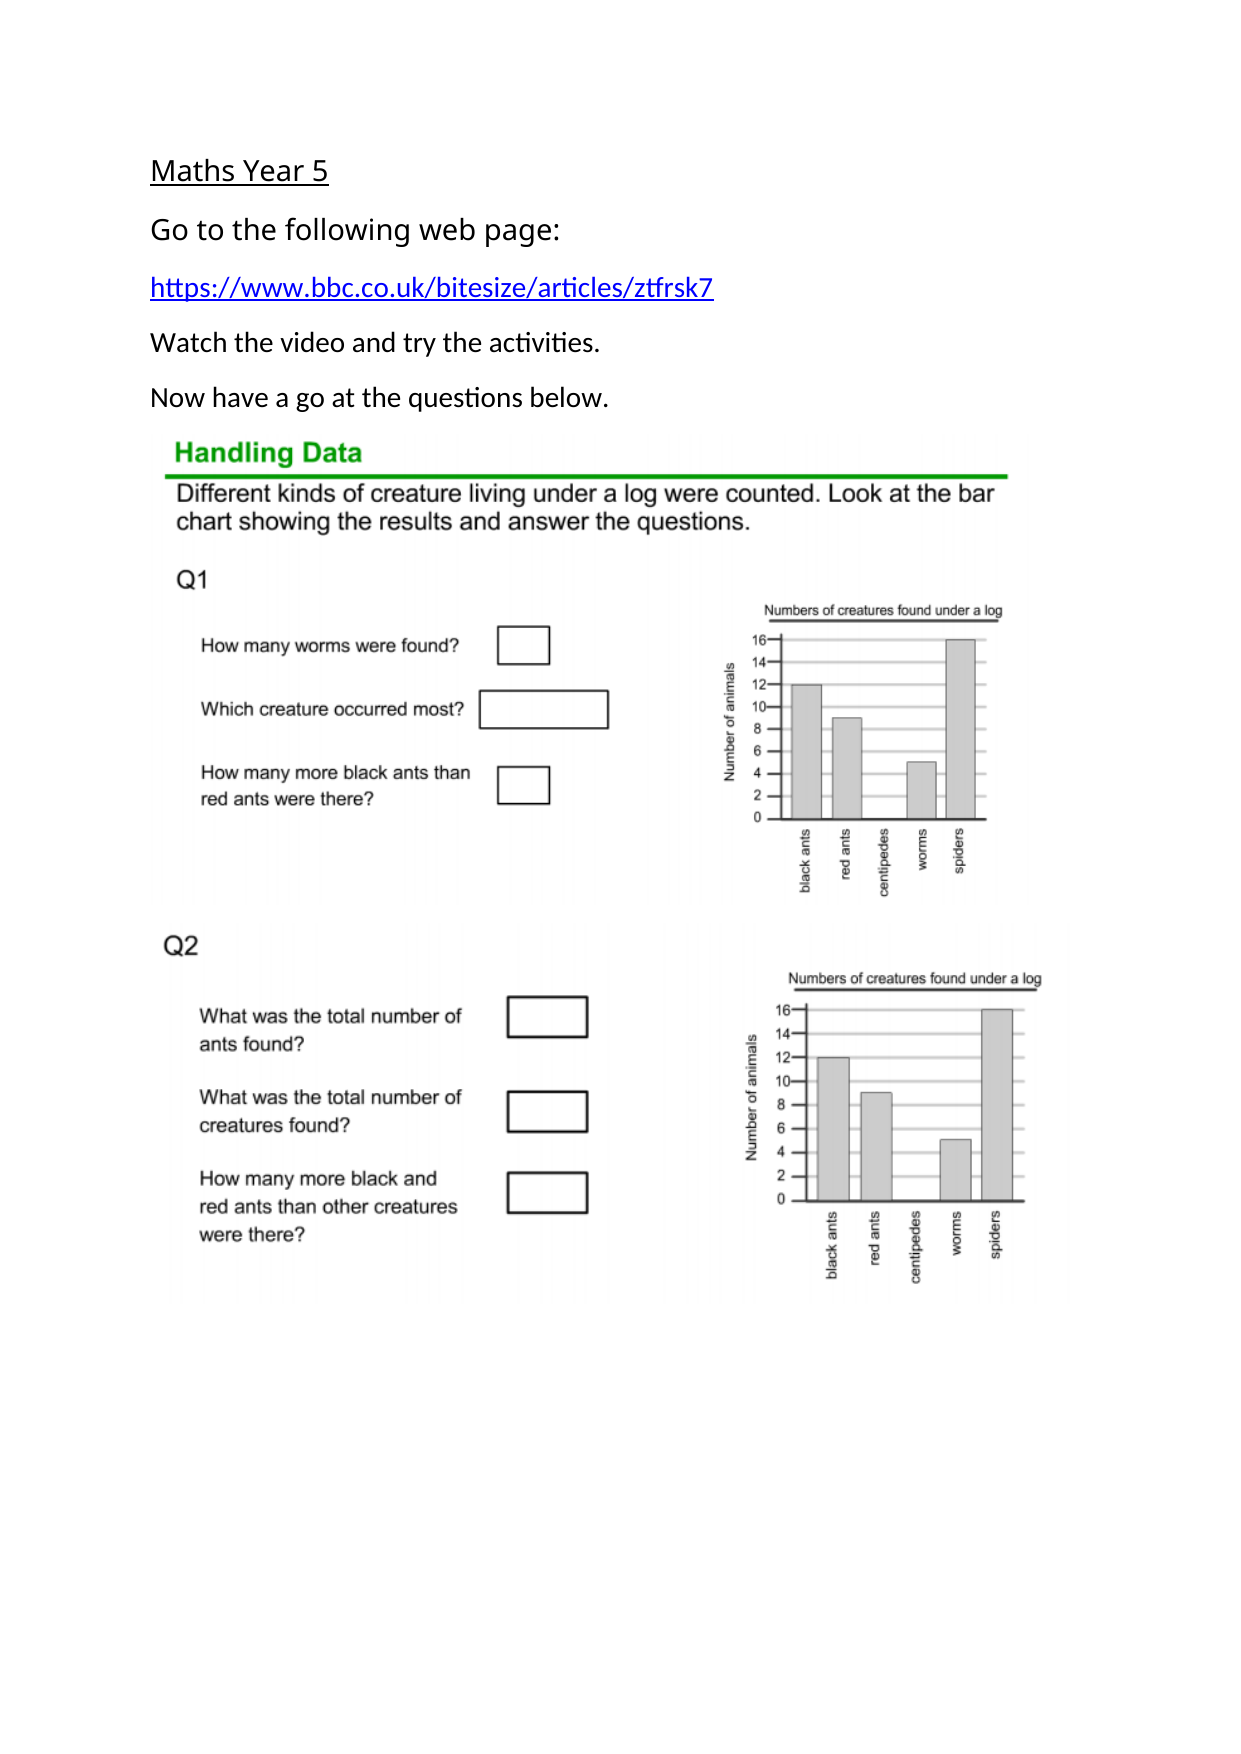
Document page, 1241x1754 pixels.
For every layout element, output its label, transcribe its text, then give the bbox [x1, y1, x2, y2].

text Watch the video and try the activities. [150, 324, 1090, 360]
text Go to the following web page: [150, 209, 1090, 249]
text Maths Year 5 [150, 150, 1090, 190]
picture [150, 434, 1035, 905]
picture [150, 923, 1091, 1304]
text Now have a go at the questions below. [150, 379, 1090, 415]
text https://www.bbc.co.uk/bitesize/articles/ztfrsk7 [150, 269, 1090, 304]
